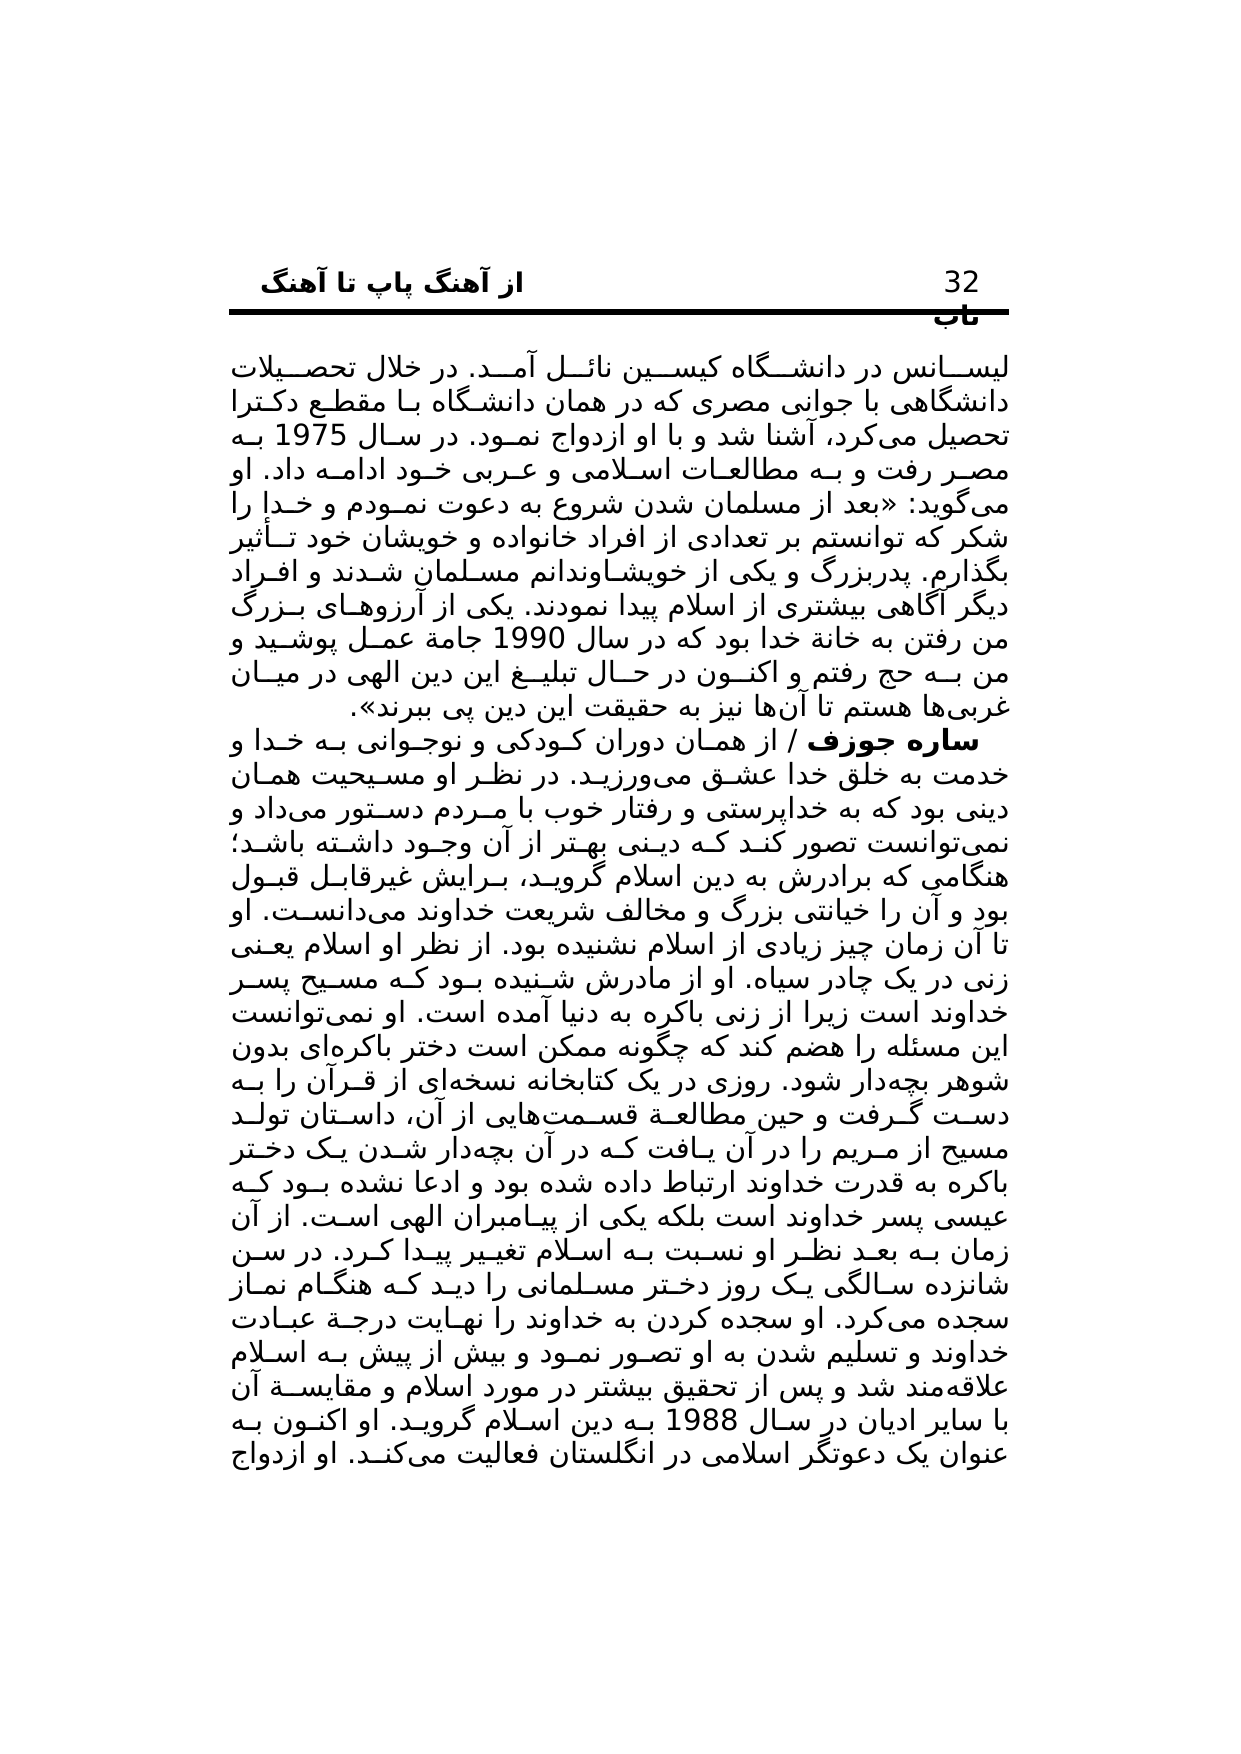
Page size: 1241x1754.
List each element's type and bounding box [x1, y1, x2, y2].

text [230, 350, 1010, 724]
text [230, 724, 1010, 1471]
